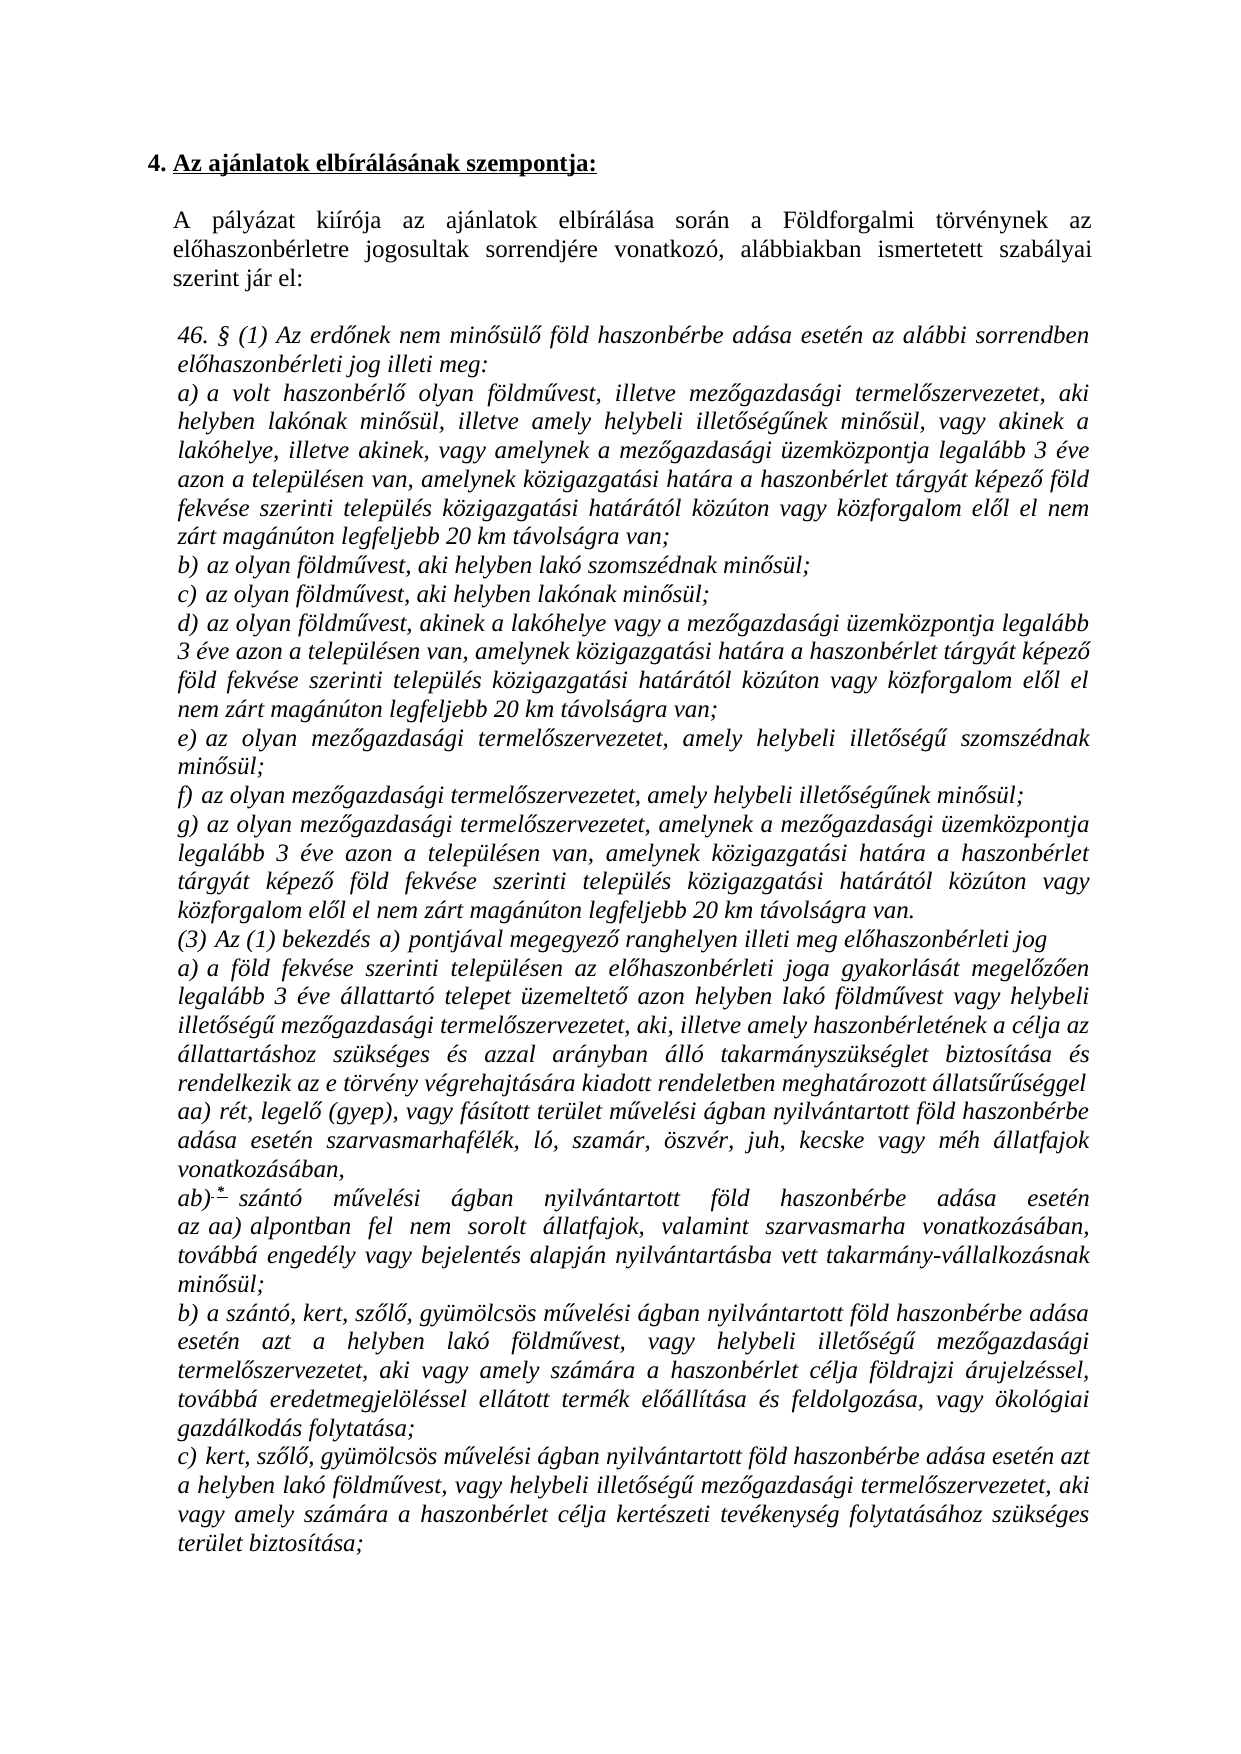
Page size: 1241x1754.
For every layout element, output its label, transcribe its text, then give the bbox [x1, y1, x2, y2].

text c) az olyan földművest, aki helyben lakónak minősül; [177, 579, 1093, 608]
text g) az olyan mezőgazdasági termelőszervezetet, amelynek a mezőgazdasági üzemközpontja legalább 3 éve azon a településen van, amelynek közigazgatási határa a haszonbérlet tárgyát képező föld fekvése szerinti település közigazgatási határától közúton vagy közforgalom elől el nem zárt magánúton legfeljebb 20 km távolságra van. [177, 809, 1093, 924]
text d) az olyan földművest, akinek a lakóhelye vagy a mezőgazdasági üzemközpontja legalább 3 éve azon a településen van, amelynek közigazgatási határa a haszonbérlet tárgyát képező föld fekvése szerinti település közigazgatási határától közúton vagy közforgalom elől el nem zárt magánúton legfeljebb 20 km távolságra van; [177, 608, 1093, 723]
text (3) Az (1) bekezdés a) pontjával megegyező ranghelyen illeti meg előhaszonbérleti jog [177, 924, 1093, 953]
text ab) * szántó művelési ágban nyilvántartott föld haszonbérbe adása esetén az aa) alpontban fel nem sorolt állatfajok, valamint szarvasmarha vonatkozásában, továbbá engedély vagy bejelentés alapján nyilvántartásba vett takarmány-vállalkozásnak minősül; [177, 1183, 1093, 1298]
text b) a szántó, kert, szőlő, gyümölcsös művelési ágban nyilvántartott föld haszonbérbe adása esetén azt a helyben lakó földművest, vagy helybeli illetőségű mezőgazdasági termelőszervezetet, aki vagy amely számára a haszonbérlet célja földrajzi árujelzéssel, továbbá eredetmegjelöléssel ellátott termék előállítása és feldolgozása, vagy ökológiai gazdálkodás folytatása; [177, 1298, 1093, 1441]
text 46. § (1) Az erdőnek nem minősülő föld haszonbérbe adása esetén az alábbi sorrendben előhaszonbérleti jog illeti meg: [177, 320, 1093, 378]
text a) a föld fekvése szerinti településen az előhaszonbérleti joga gyakorlását megelőzően legalább 3 éve állattartó telepet üzemeltető azon helyben lakó földművest vagy helybeli illetőségű mezőgazdasági termelőszervezetet, aki, illetve amely haszonbérletének a célja az állattartáshoz szükséges és azzal arányban álló takarmányszükséglet biztosítása és rendelkezik az e törvény végrehajtására kiadott rendeletben meghatározott állatsűrűséggel [177, 953, 1093, 1096]
text aa) rét, legelő (gyep), vagy fásított terület művelési ágban nyilvántartott föld haszonbérbe adása esetén szarvasmarhafélék, ló, szamár, öszvér, juh, kecske vagy méh állatfajok vonatkozásában, [177, 1096, 1093, 1183]
text f) az olyan mezőgazdasági termelőszervezetet, amely helybeli illetőségűnek minősül; [177, 780, 1093, 809]
text b) az olyan földművest, aki helyben lakó szomszédnak minősül; [177, 550, 1093, 579]
text a) a volt haszonbérlő olyan földművest, illetve mezőgazdasági termelőszervezetet, aki helyben lakónak minősül, illetve amely helybeli illetőségűnek minősül, vagy akinek a lakóhelye, illetve akinek, vagy amelynek a mezőgazdasági üzemközpontja legalább 3 éve azon a településen van, amelynek közigazgatási határa a haszonbérlet tárgyát képező föld fekvése szerinti település közigazgatási határától közúton vagy közforgalom elől el nem zárt magánúton legfeljebb 20 km távolságra van; [177, 378, 1093, 550]
text 4. Az ajánlatok elbírálásának szempontja: [148, 148, 1093, 176]
text e) az olyan mezőgazdasági termelőszervezetet, amely helybeli illetőségű szomszédnak minősül; [177, 723, 1093, 780]
text A pályázat kiírója az ajánlatok elbírálása során a Földforgalmi törvénynek az előhaszonbérletre jogosultak sorrendjére vonatkozó, alábbiakban ismertetett szabályai szerint jár el: [173, 205, 1093, 291]
text c) kert, szőlő, gyümölcsös művelési ágban nyilvántartott föld haszonbérbe adása esetén azt a helyben lakó földművest, vagy helybeli illetőségű mezőgazdasági termelőszervezetet, aki vagy amely számára a haszonbérlet célja kertészeti tevékenység folytatásához szükséges terület biztosítása; [177, 1441, 1093, 1556]
